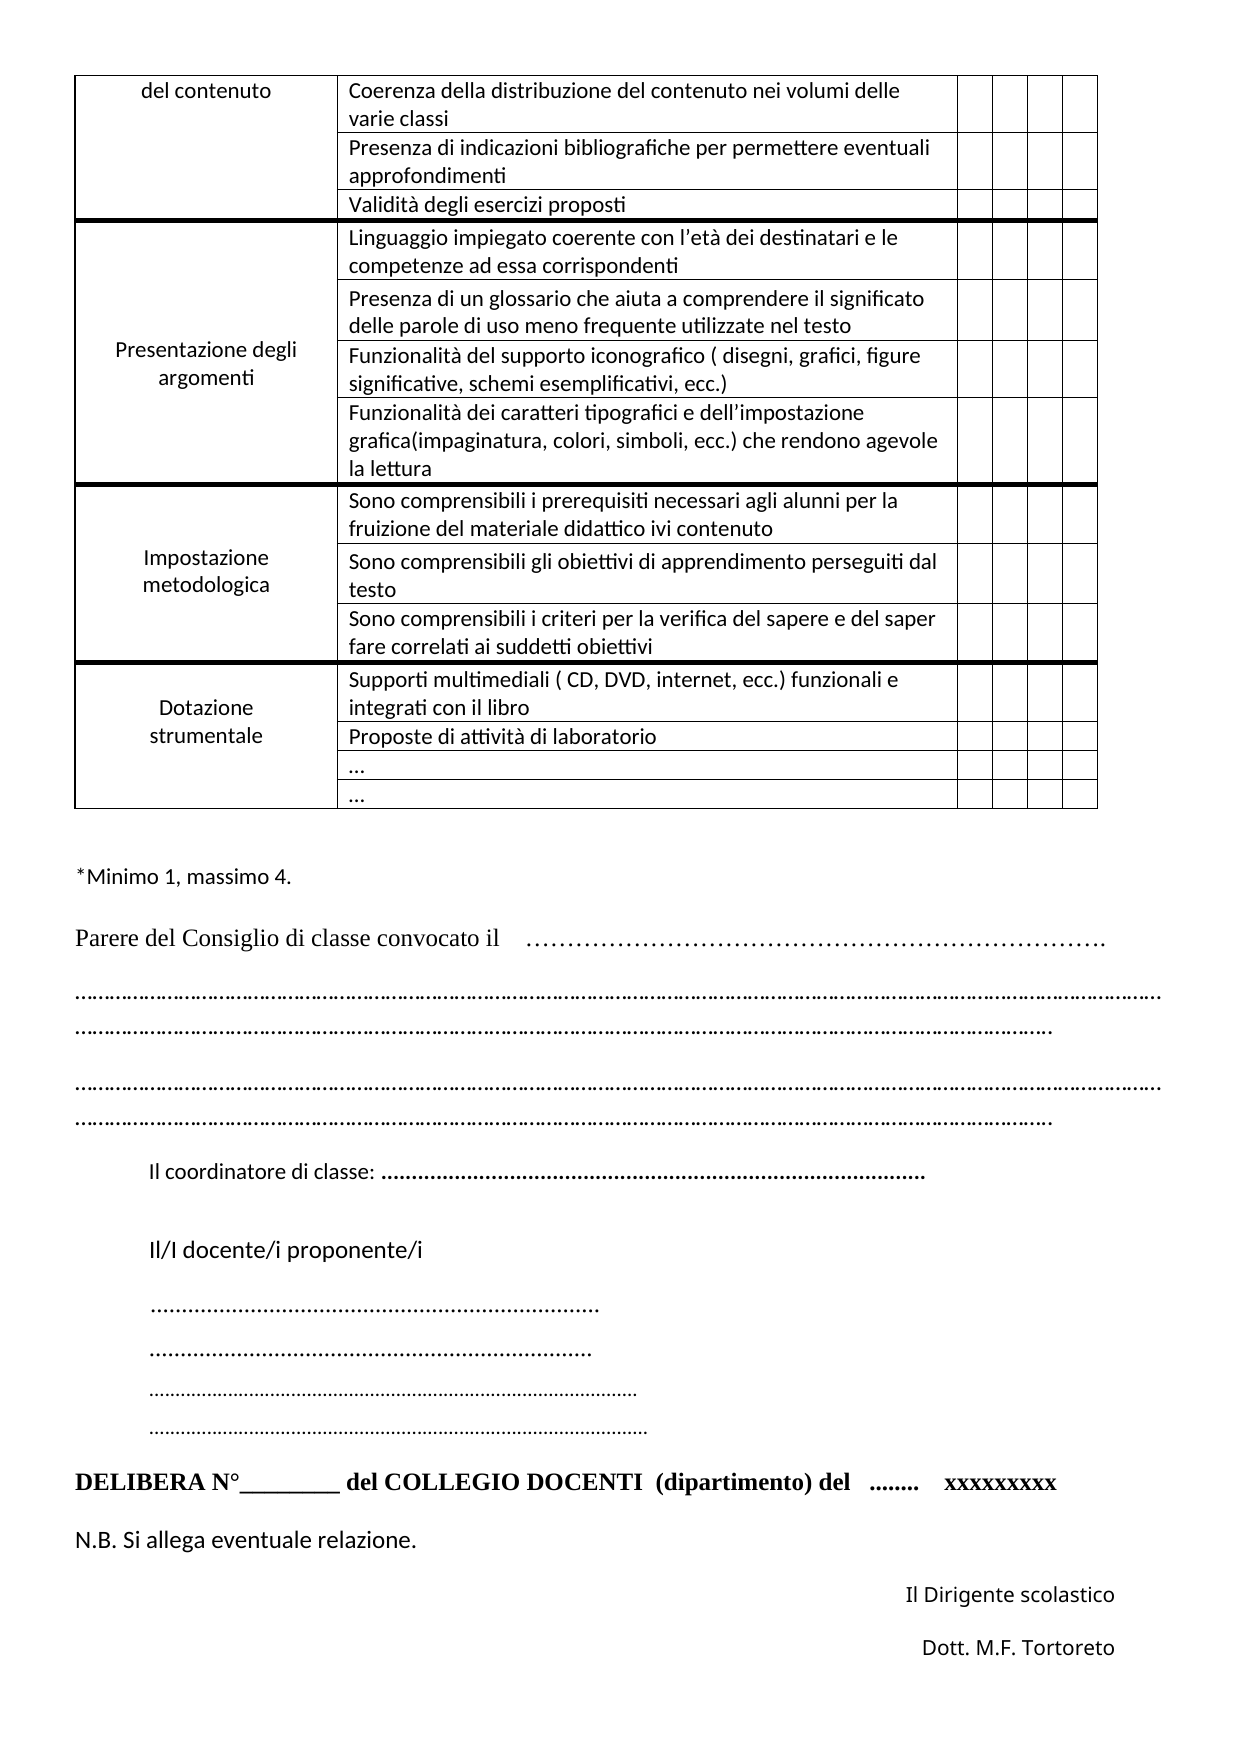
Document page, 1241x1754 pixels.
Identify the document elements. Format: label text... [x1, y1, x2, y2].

table_cell [1063, 780, 1097, 808]
table_cell [1028, 341, 1062, 397]
table_cell Funzionalità dei caratteri tipografici e dell’impostazione grafica(impaginatura, colori, simboli, ecc.) che rendono agevole la lettura [338, 398, 957, 482]
table_cell [1028, 544, 1062, 603]
table_cell [958, 722, 992, 750]
subtitle Parere del Consiglio di classe convocato il ……………………………………………………………. [75, 923, 1165, 951]
table_cell Dotazione strumentale [76, 665, 337, 808]
table_cell [1028, 665, 1062, 721]
table_cell [958, 751, 992, 779]
table_cell [1028, 133, 1062, 189]
table_cell [993, 133, 1027, 189]
table_cell Linguaggio impiegato coerente con l’età dei destinatari e le competenze ad essa corrispondenti [338, 223, 957, 279]
table_cell [958, 604, 992, 660]
table_cell [958, 665, 992, 721]
table_cell [993, 280, 1027, 340]
table_cell Sono comprensibili i prerequisiti necessari agli alunni per la fruizione del materiale didattico ivi contenuto [338, 487, 957, 543]
table_cell [993, 544, 1027, 603]
table_cell [958, 398, 992, 482]
table_cell [958, 133, 992, 189]
table_cell [1063, 223, 1097, 279]
table_cell Sono comprensibili gli obiettivi di apprendimento perseguiti dal testo [338, 544, 957, 603]
table_cell Supporti multimediali ( CD, DVD, internet, ecc.) funzionali e integrati con il libro [338, 665, 957, 721]
table_cell [1028, 722, 1062, 750]
table_cell Presentazione degli argomenti [76, 223, 337, 482]
table_cell Impostazione metodologica [76, 487, 337, 660]
text Il Dirigente scolastico [75, 1580, 1115, 1608]
table_cell [1028, 190, 1062, 218]
table_cell [958, 544, 992, 603]
table_cell [1028, 223, 1062, 279]
table_cell [1063, 722, 1097, 750]
table_cell [958, 223, 992, 279]
table_cell [1028, 780, 1062, 808]
table_cell [1063, 341, 1097, 397]
table_cell [958, 76, 992, 132]
table_cell [1063, 751, 1097, 779]
table_cell [1063, 665, 1097, 721]
table_cell [1063, 398, 1097, 482]
table_cell [993, 665, 1027, 721]
table_cell Presenza di indicazioni bibliografiche per permettere eventuali approfondimenti [338, 133, 957, 189]
table_cell [993, 398, 1027, 482]
table_cell [993, 341, 1027, 397]
table_cell Sono comprensibili i criteri per la verifica del sapere e del saper fare correlati ai suddetti obiettivi [338, 604, 957, 660]
table_cell [993, 487, 1027, 543]
text Dott. M.F. Tortoreto [75, 1633, 1115, 1662]
text Il coordinatore di classe: ......................................................................................... [75, 1157, 1165, 1185]
text ............................................................................................... [75, 1414, 1165, 1439]
subtitle ........................................................................ [75, 1289, 1165, 1318]
table_cell [1063, 544, 1097, 603]
text N.B. Si allega eventuale relazione. [75, 1524, 1115, 1555]
text Il/I docente/i proponente/i [149, 1234, 1165, 1264]
table_cell [1063, 487, 1097, 543]
text …………………………………………………………………………………………………………………………………………………………………………………………………………………………………………………………………………………………………………………………….. [75, 975, 1165, 1041]
text ............................................................................................. [75, 1376, 1165, 1401]
table_cell [993, 604, 1027, 660]
table_cell Presenza di un glossario che aiuta a comprendere il significato delle parole di uso meno frequente utilizzate nel testo [338, 280, 957, 340]
table_cell Coerenza della distribuzione del contenuto nei volumi delle varie classi [338, 76, 957, 132]
text DELIBERA N°________ del COLLEGIO DOCENTI (dipartimento) del ........ xxxxxxxxx [75, 1467, 1165, 1496]
table_cell … [338, 751, 957, 779]
table_cell [1063, 190, 1097, 218]
table_cell [1028, 280, 1062, 340]
table_cell [993, 76, 1027, 132]
text …………………………………………………………………………………………………………………………………………………………………………………………………………………………………………………………………………………………………………………………….. [75, 1066, 1165, 1131]
table_cell Funzionalità del supporto iconografico ( disegni, grafici, figure significative, schemi esemplificativi, ecc.) [338, 341, 957, 397]
subtitle ....................................................................... [75, 1333, 1165, 1361]
table_cell [1028, 76, 1062, 132]
table_cell [1028, 604, 1062, 660]
table_cell [1028, 487, 1062, 543]
table_cell [958, 190, 992, 218]
table_cell Proposte di attività di laboratorio [338, 722, 957, 750]
table_cell [1028, 398, 1062, 482]
table_cell [1028, 751, 1062, 779]
table_cell [1063, 280, 1097, 340]
text *Minimo 1, massimo 4. [75, 862, 1165, 890]
table_cell [1063, 604, 1097, 660]
table_cell [958, 341, 992, 397]
table_cell [958, 487, 992, 543]
table_cell [993, 190, 1027, 218]
table_cell [993, 751, 1027, 779]
table_cell … [338, 780, 957, 808]
table_cell [1063, 133, 1097, 189]
table_cell [958, 280, 992, 340]
table_cell [993, 223, 1027, 279]
table_cell [958, 780, 992, 808]
table_cell Validità degli esercizi proposti [338, 190, 957, 218]
table_cell [993, 722, 1027, 750]
table_cell [993, 780, 1027, 808]
table_cell [1063, 76, 1097, 132]
